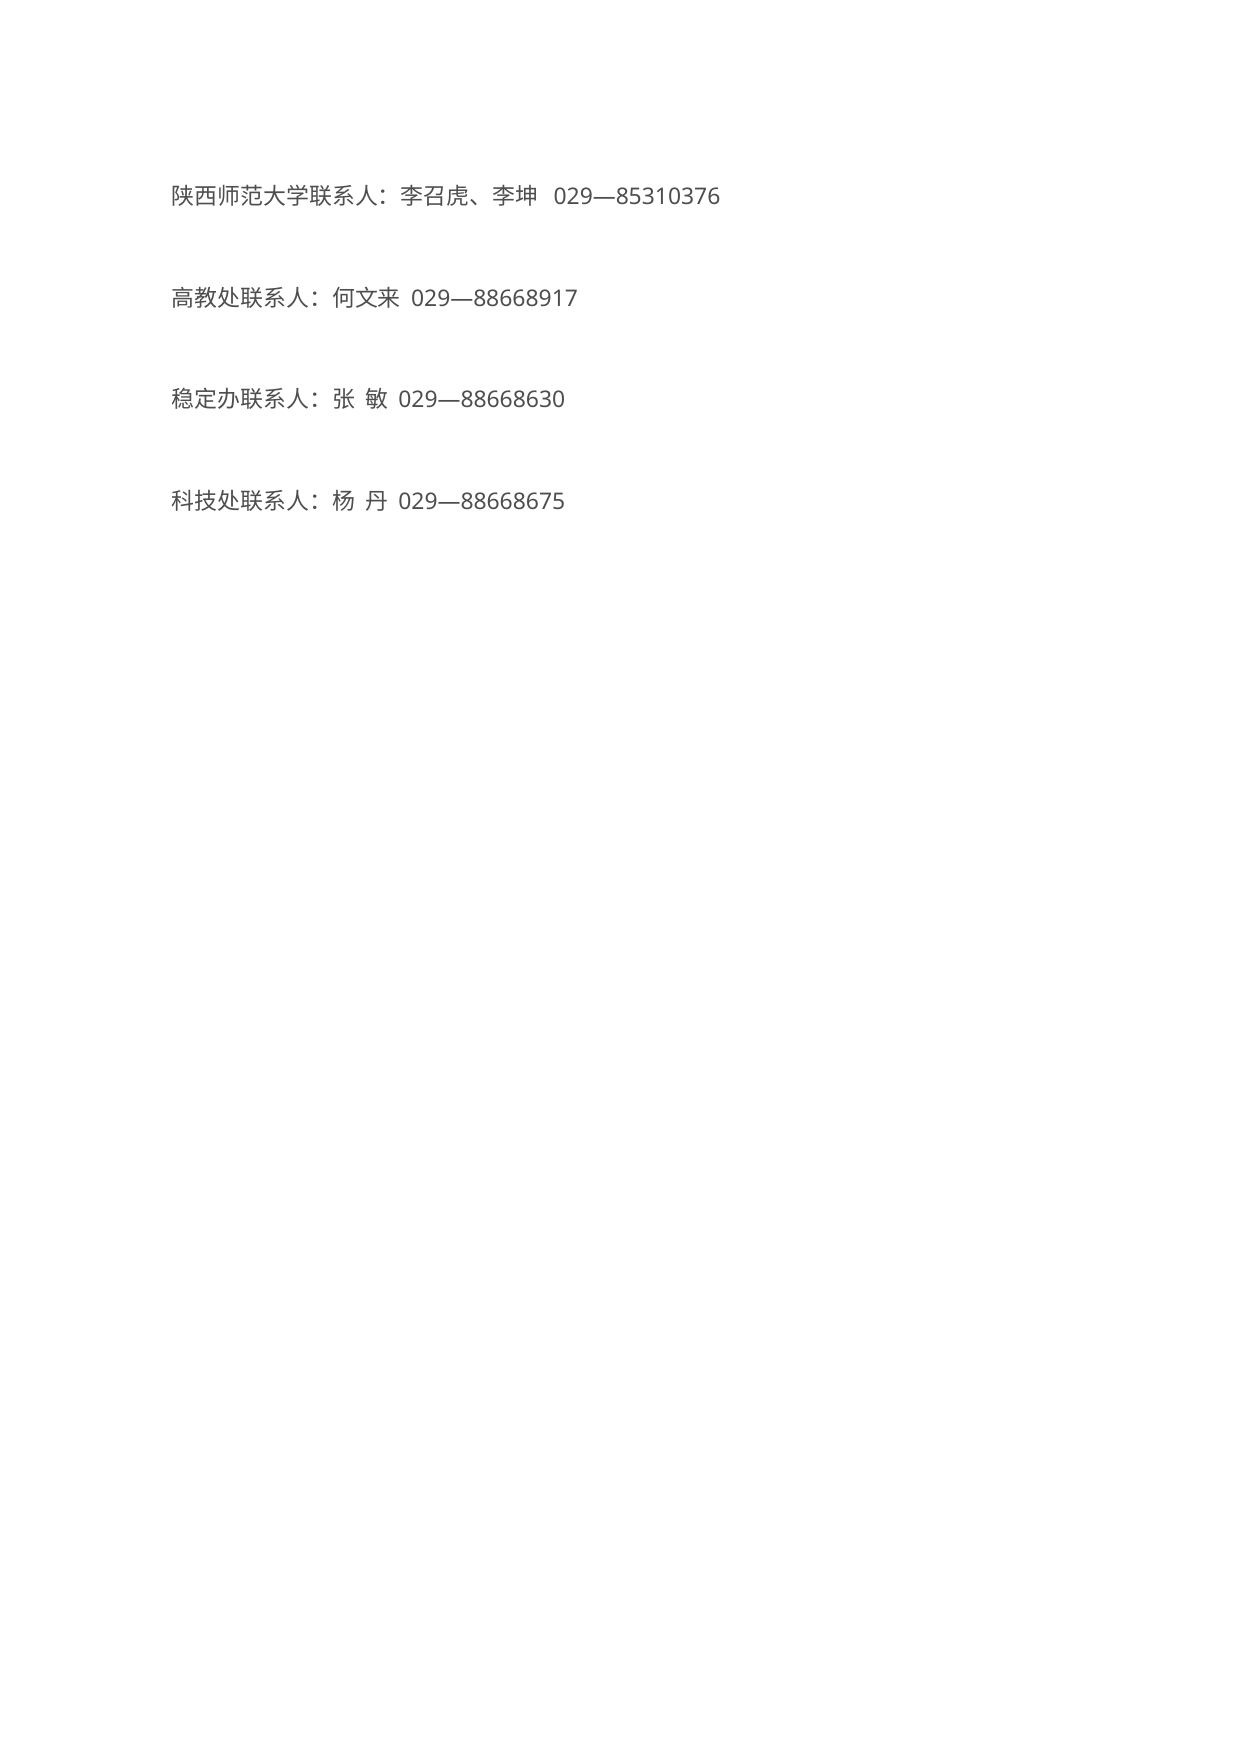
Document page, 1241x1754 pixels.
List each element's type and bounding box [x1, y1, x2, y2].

table_cell [112, 162, 1128, 592]
